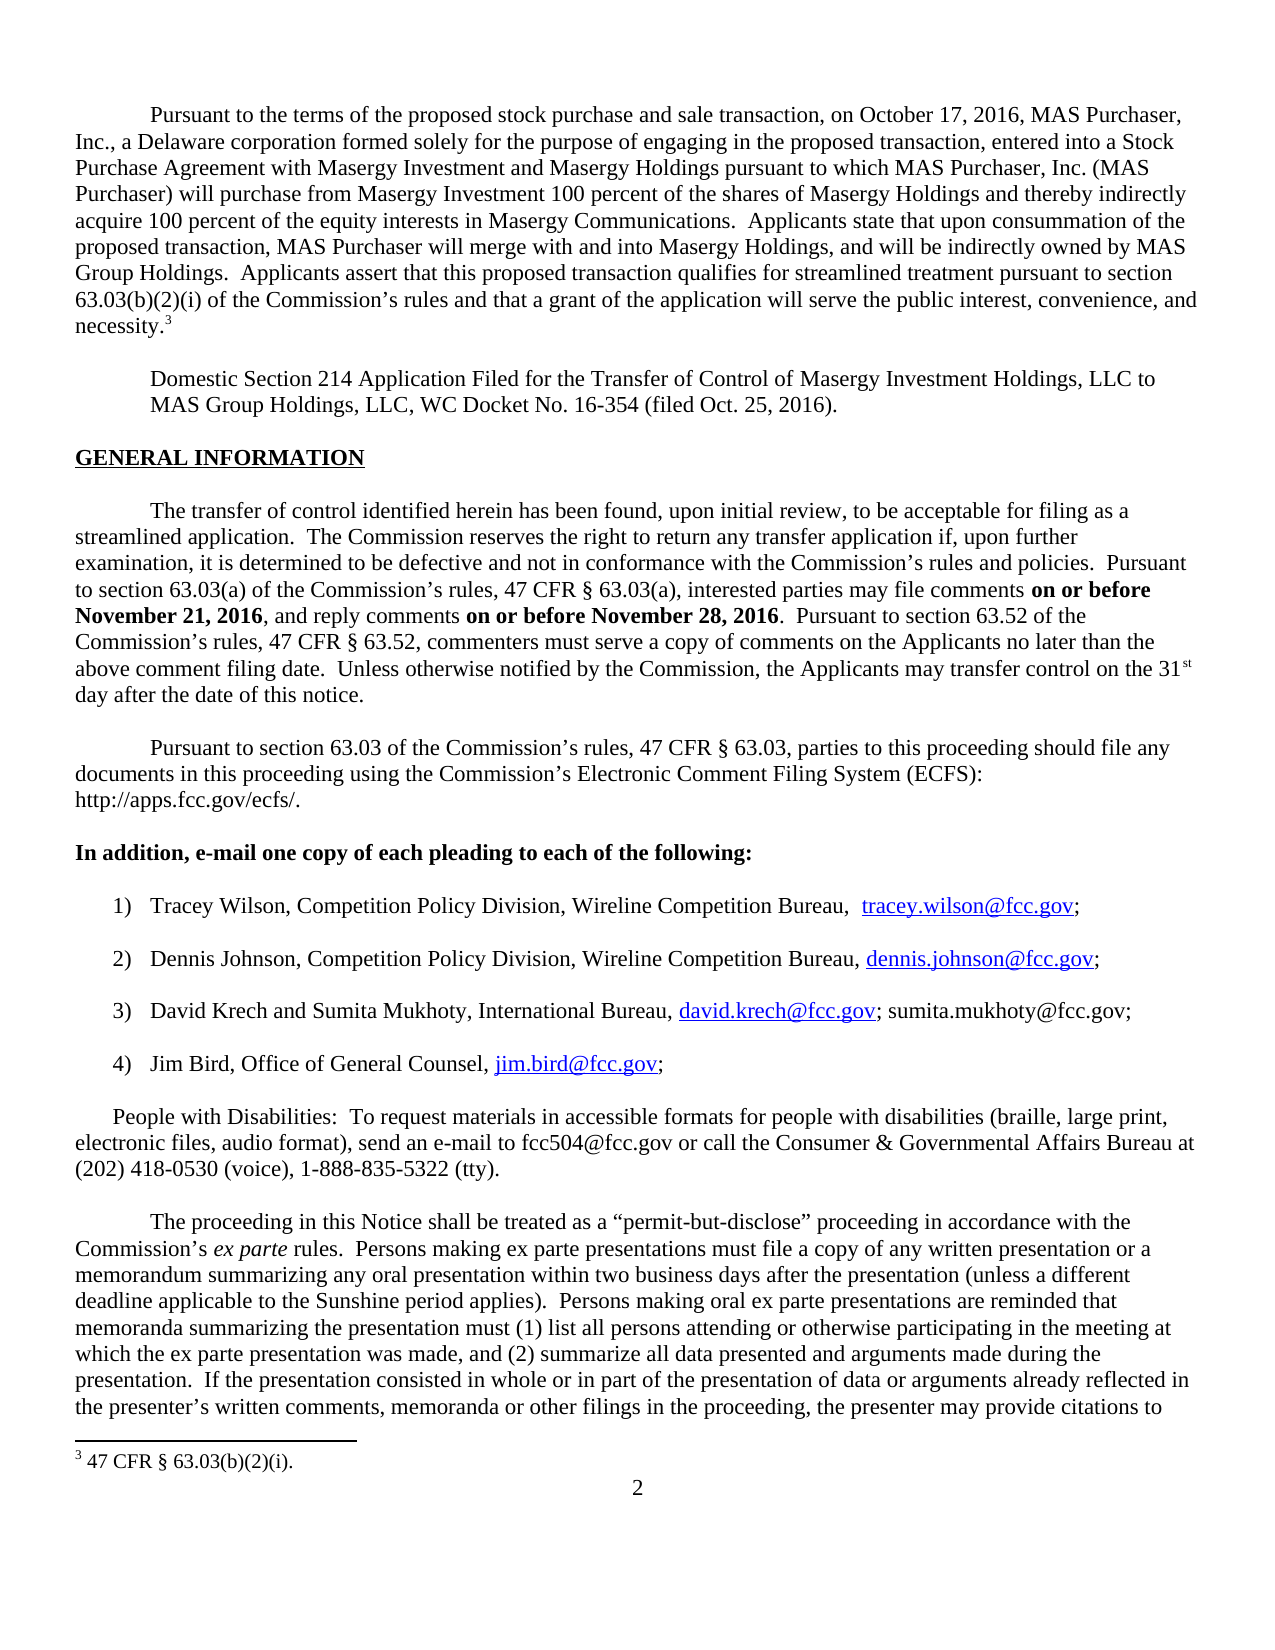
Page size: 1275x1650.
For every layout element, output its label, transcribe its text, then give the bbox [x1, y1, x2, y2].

list Tracey Wilson, Competition Policy Division, Wireline Competition Bureau, tracey.wilson@fcc.gov; [112, 892, 1200, 918]
list David Krech and Sumita Mukhoty, International Bureau, david.krech@fcc.gov; sumita.mukhoty@fcc.gov; [112, 997, 1200, 1024]
text GENERAL INFORMATION [75, 444, 1125, 470]
text People with Disabilities: To request materials in accessible formats for people with disabilities (braille, large print, electronic files, audio format), send an e-mail to fcc504@fcc.gov or call the Consumer & Governmental Affairs Bureau at (202) 418-0530 (voice), 1-888-835-5322 (tty). [75, 1103, 1200, 1182]
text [75, 1208, 1200, 1419]
list Dennis Johnson, Competition Policy Division, Wireline Competition Bureau, dennis.johnson@fcc.gov; [112, 945, 1200, 971]
list Jim Bird, Office of General Counsel, jim.bird@fcc.gov; [112, 1050, 1200, 1076]
text The transfer of control identified herein has been found, upon initial review, to be acceptable for filing as a streamlined application. The Commission reserves the right to return any transfer application if, upon further examination, it is determined to be defective and not in conformance with the Commission’s rules and policies. Pursuant to section 63.03(a) of the Commission’s rules, 47 CFR § 63.03(a), interested parties may file comments on or before November 21, 2016, and reply comments on or before November 28, 2016. Pursuant to section 63.52 of the Commission’s rules, 47 CFR § 63.52, commenters must serve a copy of comments on the Applicants no later than the above comment filing date. Unless otherwise notified by the Commission, the Applicants may transfer control on the 31st day after the date of this notice. [75, 497, 1200, 707]
text Pursuant to the terms of the proposed stock purchase and sale transaction, on October 17, 2016, MAS Purchaser, Inc., a Delaware corporation formed solely for the purpose of engaging in the proposed transaction, entered into a Stock Purchase Agreement with Masergy Investment and Masergy Holdings pursuant to which MAS Purchaser, Inc. (MAS Purchaser) will purchase from Masergy Investment 100 percent of the shares of Masergy Holdings and thereby indirectly acquire 100 percent of the equity interests in Masergy Communications. Applicants state that upon consummation of the proposed transaction, MAS Purchaser will merge with and into Masergy Holdings, and will be indirectly owned by MAS Group Holdings. Applicants assert that this proposed transaction qualifies for streamlined treatment pursuant to section 63.03(b)(2)(i) of the Commission’s rules and that a grant of the application will serve the public interest, convenience, and necessity. [75, 101, 1200, 338]
text Domestic Section 214 Application Filed for the Transfer of Control of Masergy Investment Holdings, LLC to MAS Group Holdings, LLC, WC Docket No. 16-354 (filed Oct. 25, 2016). [150, 365, 1185, 418]
text Pursuant to section 63.03 of the Commission’s rules, 47 CFR § 63.03, parties to this proceeding should file any documents in this proceeding using the Commission’s Electronic Comment Filing System (ECFS): http://apps.fcc.gov/ecfs/. [75, 734, 1200, 813]
text In addition, e-mail one copy of each pleading to each of the following: [75, 839, 1200, 866]
